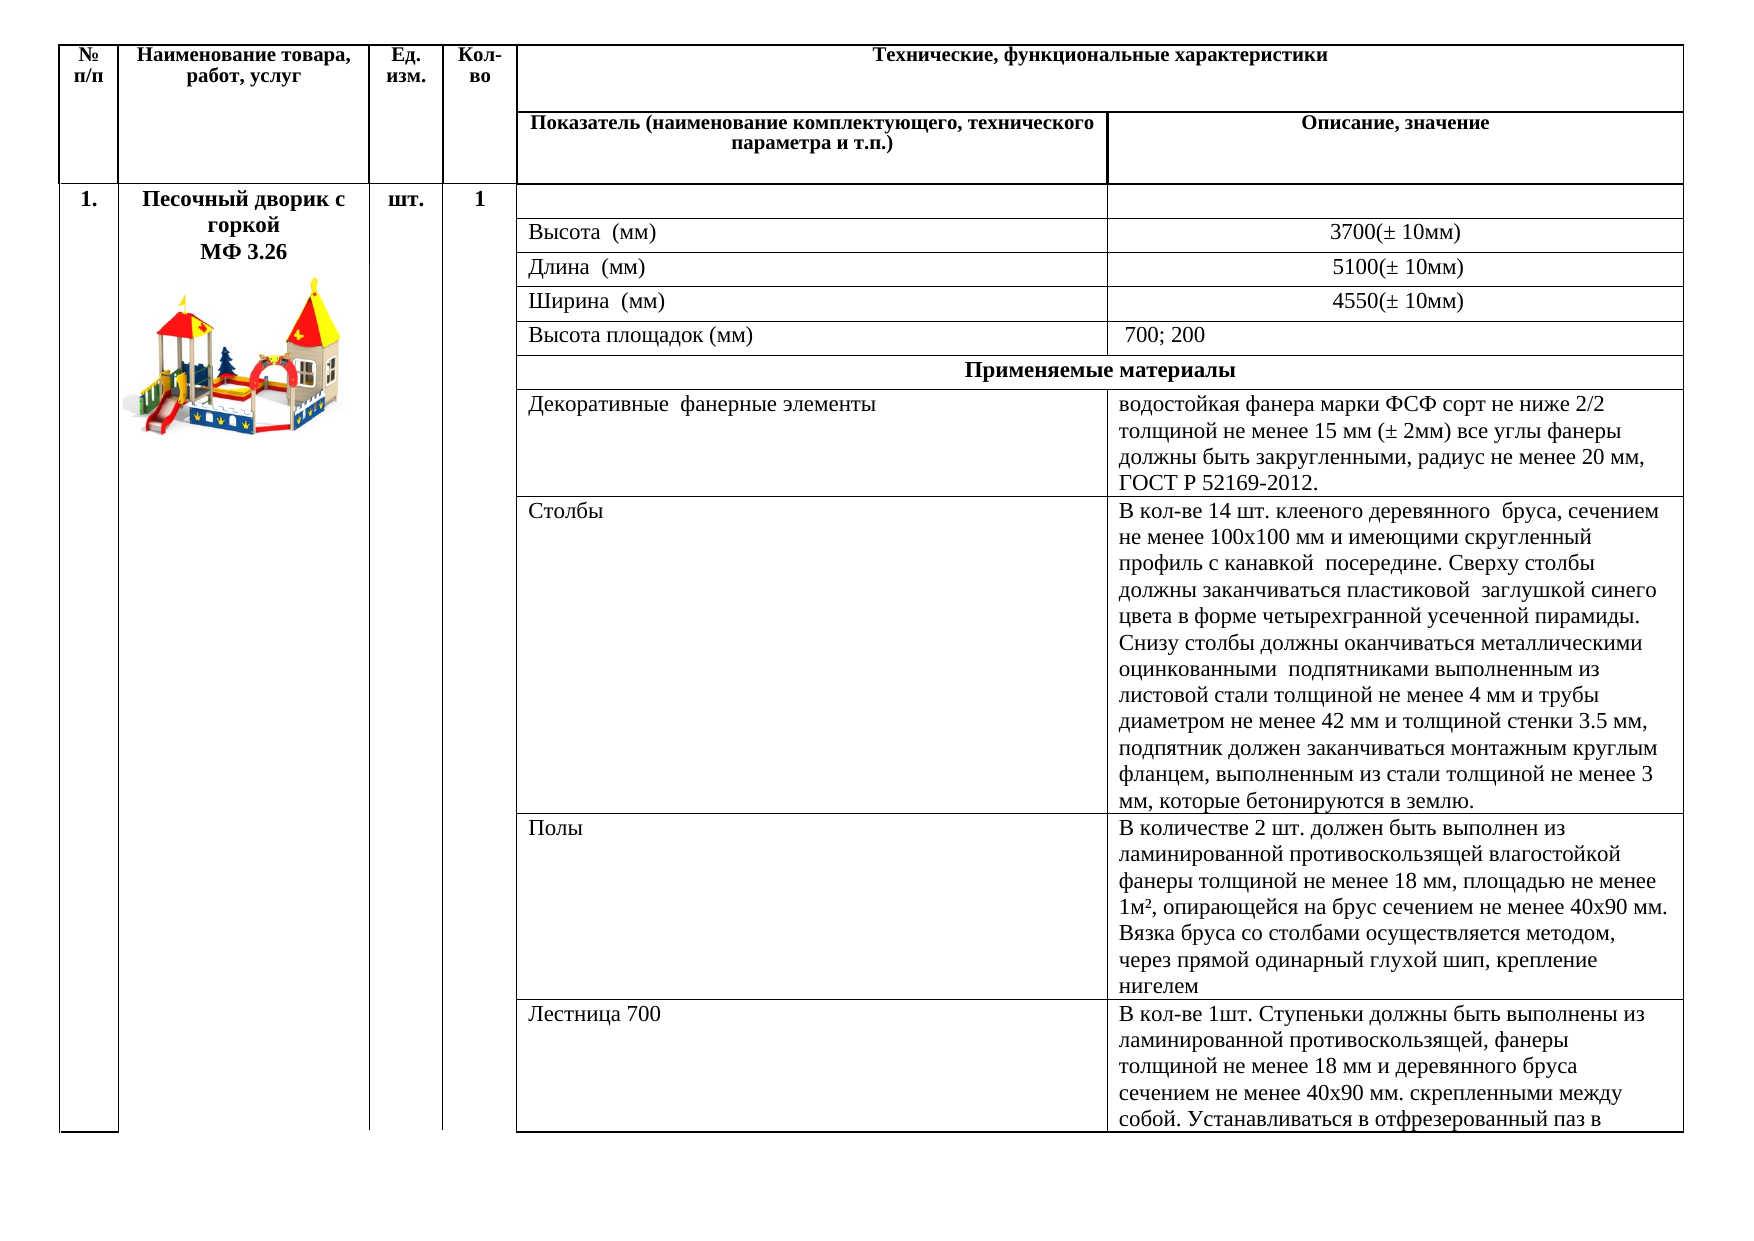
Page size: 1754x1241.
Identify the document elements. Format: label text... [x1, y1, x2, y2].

table_cell Лестница 700 [517, 1000, 1107, 1131]
table_cell [1108, 185, 1683, 217]
table_cell Показатель (наименование комплектующего, технического параметра и т.п.) [518, 113, 1106, 183]
table_cell В кол-ве 14 шт. клееного деревянного бруса, сечением не менее 100х100 мм и имеющими скругленный профиль с канавкой посередине. Сверху столбы должны заканчиваться пластиковой заглушкой синего цвета в форме четырехгранной усеченной пирамиды. Снизу столбы должны оканчиваться металлическими оцинкованными подпятниками выполненным из листовой стали толщиной не менее 4 мм и трубы диаметром не менее 42 мм и толщиной стенки 3.5 мм, подпятник должен заканчиваться монтажным круглым фланцем, выполненным из стали толщиной не менее 3 мм, которые бетонируются в землю. [1108, 497, 1683, 813]
table_cell [517, 185, 1107, 217]
table_cell 5100(± 10мм) [1108, 253, 1683, 286]
table_cell В количестве 2 шт. должен быть выполнен из ламинированной противоскользящей влагостойкой фанеры толщиной не менее 18 мм, площадью не менее 1м², опирающейся на брус сечением не менее 40х90 мм. Вязка бруса со столбами осуществляется методом, через прямой одинарный глухой шип, крепление нигелем [1108, 814, 1683, 998]
table_header № п/п [60, 46, 117, 183]
table_cell 1. [60, 184, 118, 1131]
table_cell 1 [443, 184, 516, 1131]
table_cell Песочный дворик с горкой МФ 3.26 [119, 184, 369, 1131]
table_cell шт. [369, 184, 443, 1131]
table_cell Высота площадок (мм) [517, 322, 1107, 355]
table_header Ед. изм. [370, 46, 442, 183]
picture [122, 264, 370, 457]
table_cell Применяемые материалы [517, 356, 1683, 389]
table_header Технические, функциональные характеристики [518, 46, 1683, 111]
table_cell 3700(± 10мм) [1108, 219, 1683, 252]
table_cell Декоративные фанерные элементы [517, 390, 1107, 496]
table_cell Описание, значение [1109, 113, 1683, 183]
table_cell Столбы [517, 497, 1107, 813]
table_header Наименование товара, работ, услуг [119, 46, 368, 183]
table_cell Ширина (мм) [517, 287, 1107, 321]
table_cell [1108, 1000, 1683, 1131]
table_cell Полы [517, 814, 1107, 998]
table_cell Длина (мм) [517, 253, 1107, 286]
table_header Кол-во [444, 46, 516, 183]
table_cell 4550(± 10мм) [1108, 287, 1683, 321]
table_cell Высота (мм) [517, 219, 1107, 252]
table_cell 700; 200 [1108, 322, 1683, 355]
table_cell водостойкая фанера марки ФСФ сорт не ниже 2/2 толщиной не менее 15 мм (± 2мм) все углы фанеры должны быть закругленными, радиус не менее 20 мм, ГОСТ Р 52169-2012. [1108, 390, 1683, 496]
